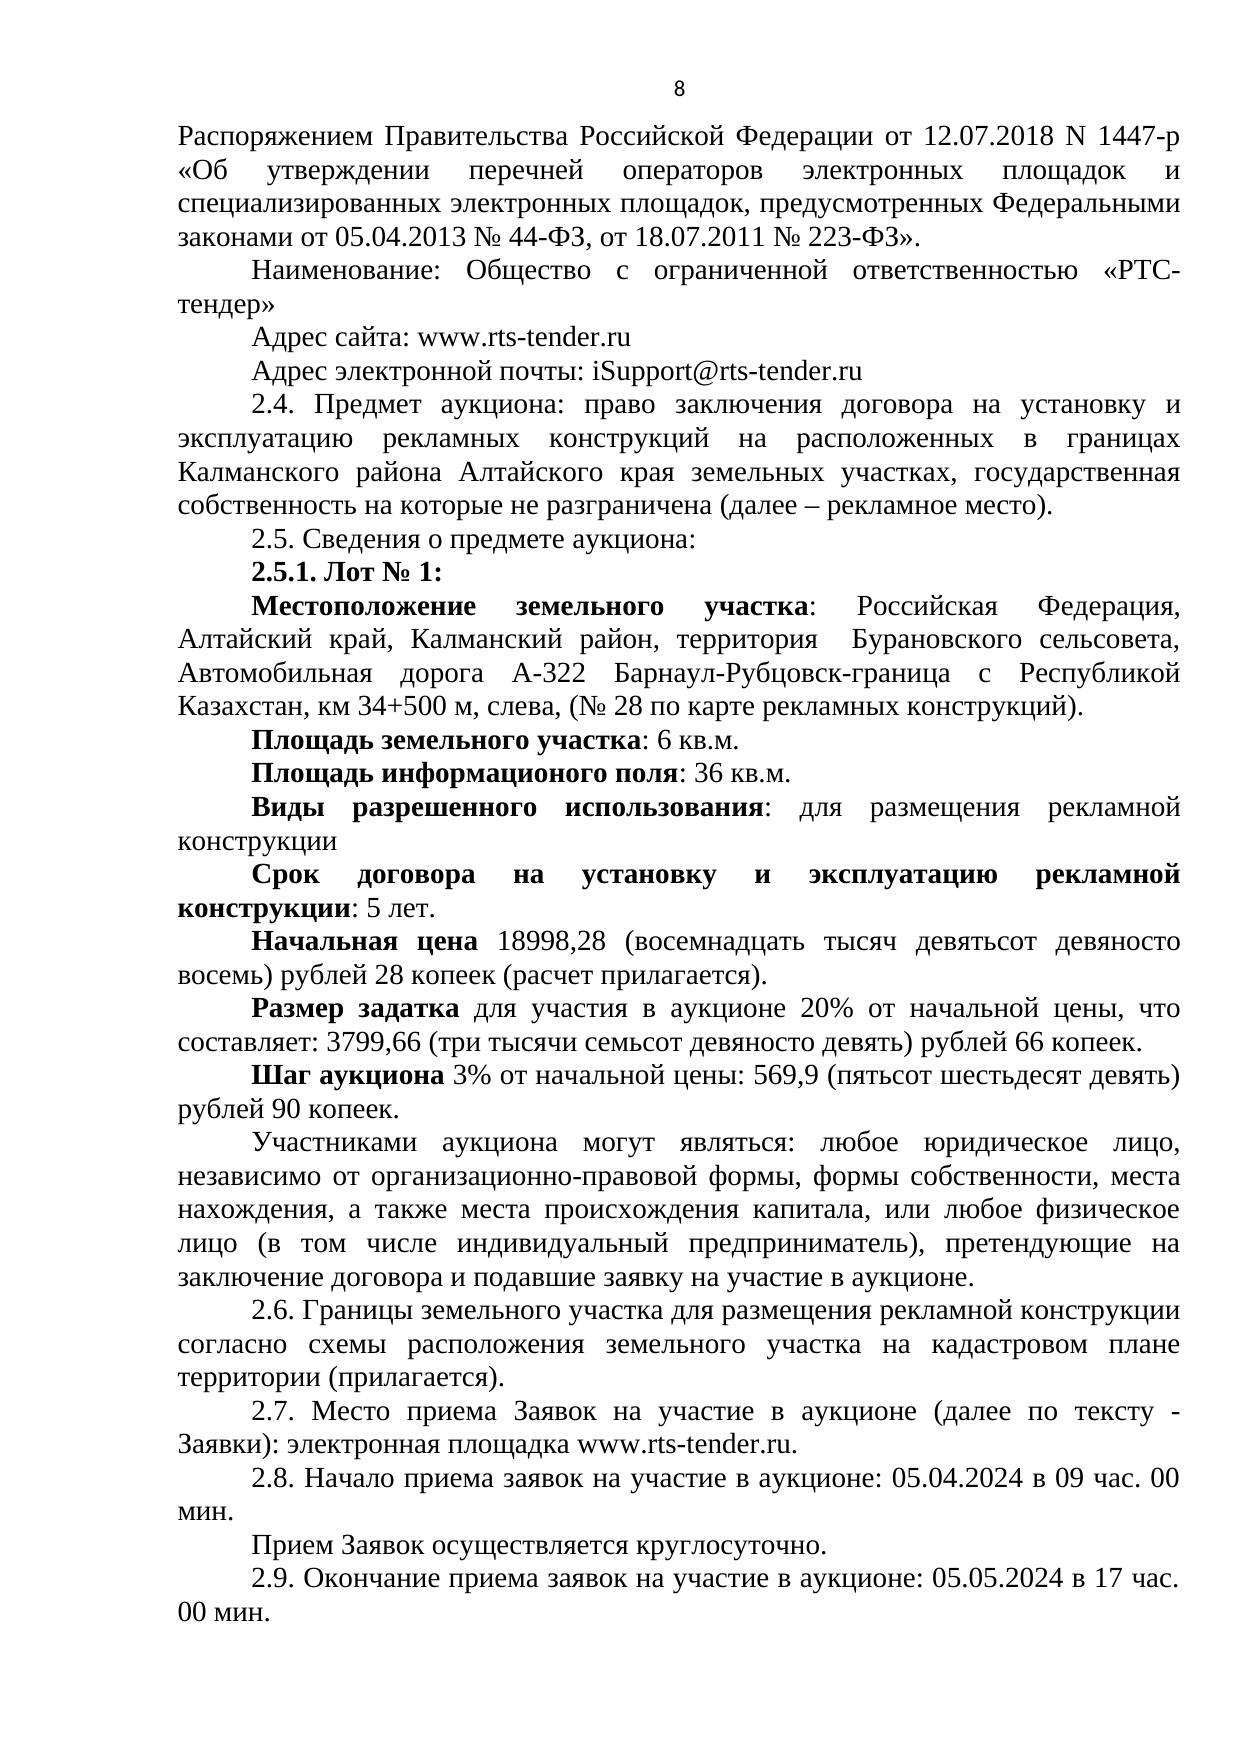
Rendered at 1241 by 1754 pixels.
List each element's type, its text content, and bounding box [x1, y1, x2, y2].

text Размер задатка для участия в аукционе 20% от начальной цены, что составляет: 3799,66 (три тысячи семьсот девяносто девять) рублей 66 копеек. [177, 990, 1181, 1057]
text 2.7. Место приема Заявок на участие в аукционе (далее по тексту - Заявки): электронная площадка www.rts-tender.ru. [177, 1393, 1181, 1460]
text Площадь информационого поля: 36 кв.м. [177, 756, 1181, 789]
text 2.4. Предмет аукциона: право заключения договора на установку и эксплуатацию рекламных конструкций на расположенных в границах Калманского района Алтайского края земельных участках, государственная собственность на которые не разграничена (далее – рекламное место). [177, 387, 1181, 521]
text 2.8. Начало приема заявок на участие в аукционе: 05.04.2024 в 09 час. 00 мин. [177, 1460, 1181, 1527]
text 2.5. Сведения о предмете аукциона: [177, 521, 1181, 554]
text Адрес сайта: www.rts-tender.ru [177, 319, 1181, 353]
text Местоположение земельного участка: Российская Федерация, Алтайский край, Калманский район, территория Бурановского сельсовета, Автомобильная дорога А-322 Барнаул-Рубцовск-граница с Республикой Казахстан, км 34+500 м, слева, (№ 28 по карте рекламных конструкций). [177, 588, 1181, 722]
text Начальная цена 18998,28 (восемнадцать тысяч девятьсот девяносто восемь) рублей 28 копеек (расчет прилагается). [177, 923, 1181, 990]
text Участниками аукциона могут являться: любое юридическое лицо, независимо от организационно-правовой формы, формы собственности, места нахождения, а также места происхождения капитала, или любое физическое лицо (в том числе индивидуальный предприниматель), претендующие на заключение договора и подавшие заявку на участие в аукционе. [177, 1124, 1181, 1292]
text 2.5.1. Лот № 1: [177, 554, 1181, 588]
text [177, 118, 1181, 252]
text Наименование: Общество с ограниченной ответственностью «РТС-тендер» [177, 252, 1181, 319]
text Адрес электронной почты: iSupport@rts-tender.ru [177, 353, 1181, 387]
text Виды разрешенного использования: для размещения рекламной конструкции [177, 789, 1181, 856]
text Шаг аукциона 3% от начальной цены: 569,9 (пятьсот шестьдесят девять) рублей 90 копеек. [177, 1057, 1181, 1124]
text Прием Заявок осуществляется круглосуточно. [177, 1527, 1181, 1561]
text Срок договора на установку и эксплуатацию рекламной конструкции: 5 лет. [177, 856, 1181, 923]
text 2.6. Границы земельного участка для размещения рекламной конструкции согласно схемы расположения земельного участка на кадастровом плане территории (прилагается). [177, 1292, 1181, 1393]
text 2.9. Окончание приема заявок на участие в аукционе: 05.05.2024 в 17 час. 00 мин. [177, 1561, 1181, 1628]
text Площадь земельного участка: 6 кв.м. [177, 722, 1181, 756]
